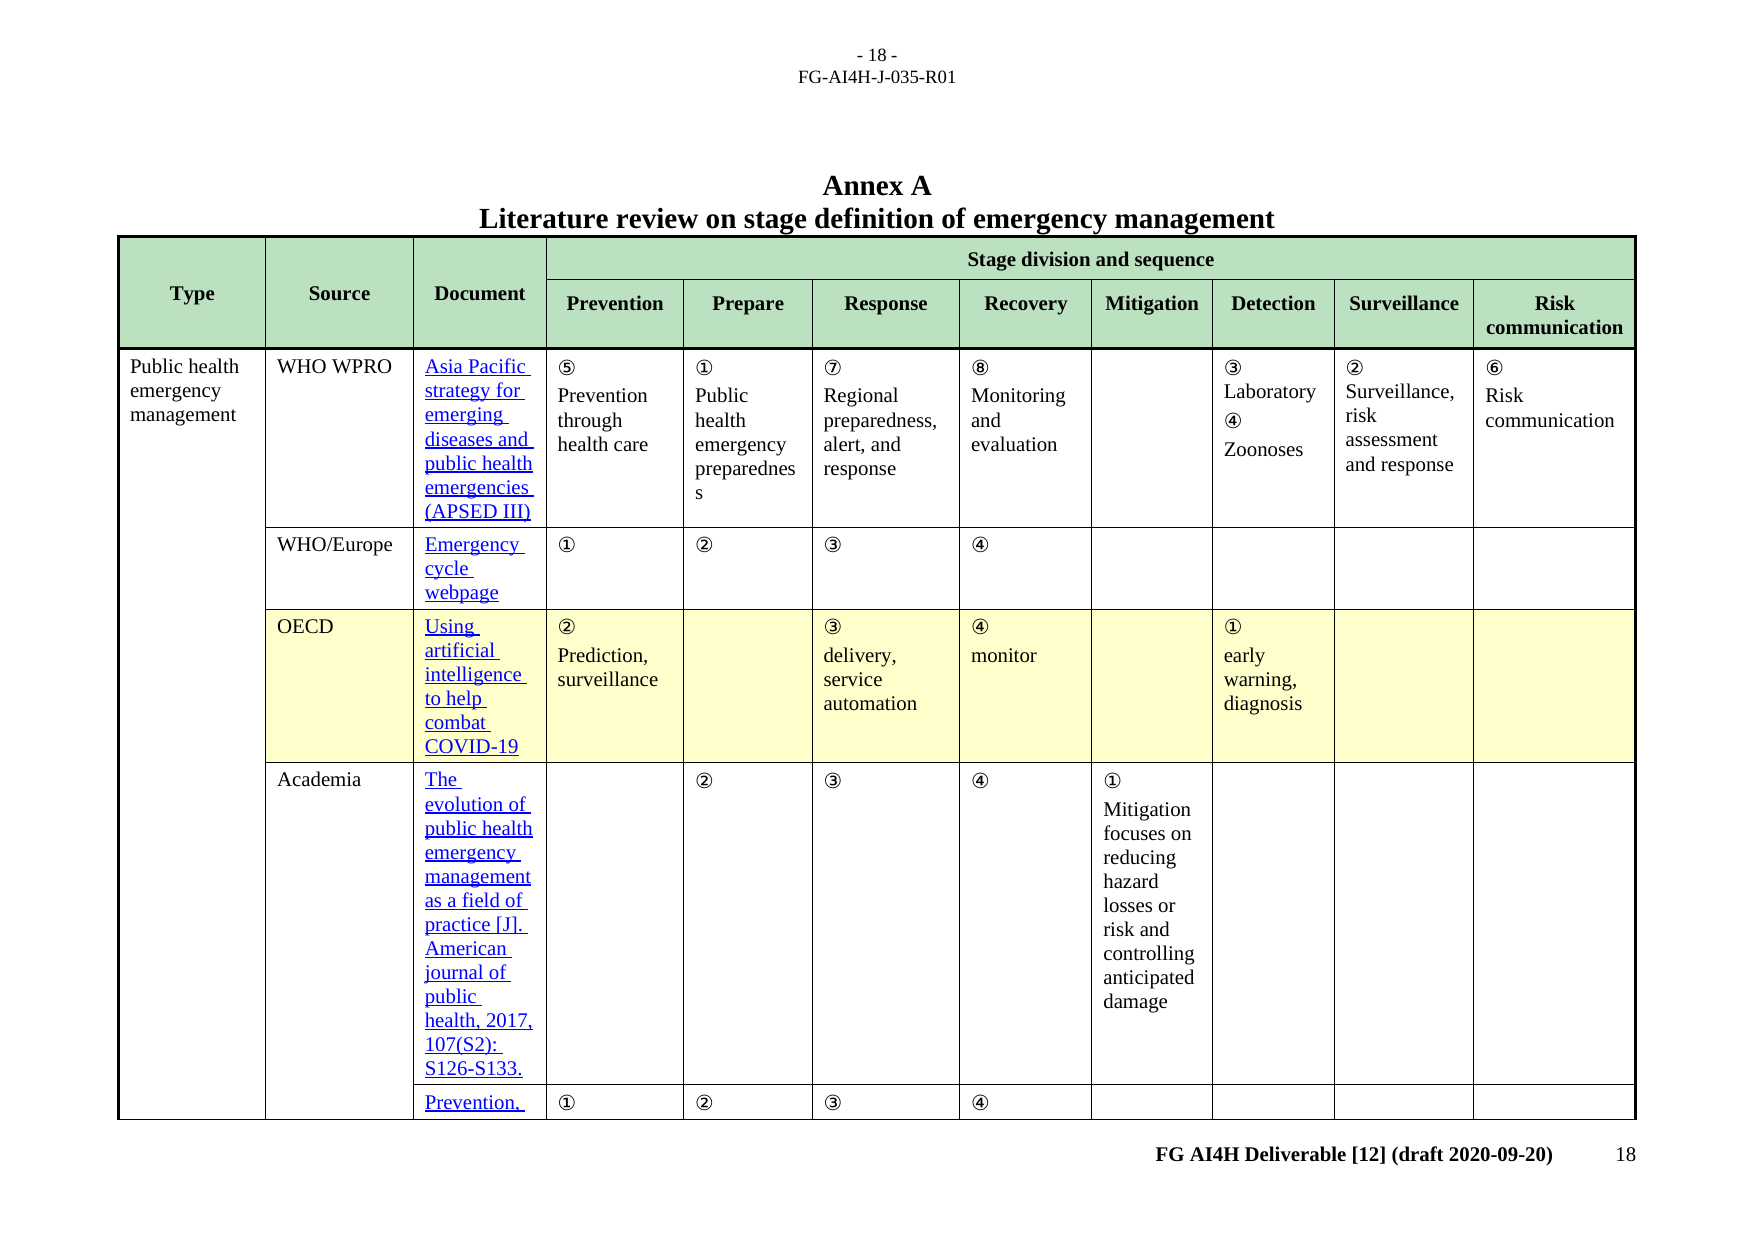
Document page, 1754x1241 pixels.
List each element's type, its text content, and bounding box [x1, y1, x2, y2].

table_cell [1213, 1085, 1334, 1119]
table_cell [1335, 763, 1473, 1084]
table_header Type [120, 238, 265, 347]
table_cell [1474, 610, 1634, 762]
table_header Stage division and sequence [547, 238, 1634, 279]
table_cell ① Mitigation focuses on reducing hazard losses or risk and controlling anticipated damage [1092, 763, 1212, 1084]
table_cell ⑦ Regional preparedness, alert, and response [813, 350, 959, 527]
table_cell Risk communication [1474, 280, 1634, 347]
table_cell ⑤ Prevention through health care [547, 350, 683, 527]
table_cell OECD [266, 610, 413, 762]
table_cell [547, 763, 683, 1084]
table_cell [1335, 610, 1473, 762]
table_cell Emergency cycle webpage [414, 528, 546, 608]
table_cell ③ Laboratory ④ Zoonoses [1213, 350, 1334, 527]
table_cell ④ monitor [960, 610, 1091, 762]
table_cell ⑥ Risk communication [1474, 350, 1634, 527]
table_cell [1092, 1085, 1212, 1119]
table_cell [1335, 528, 1473, 608]
table_cell [1092, 528, 1212, 608]
table_cell ② [684, 763, 812, 1084]
title Annex A Literature review on stage definition of emergency management [118, 168, 1636, 235]
table_cell ① [547, 528, 683, 608]
table_cell ② Prediction, surveillance [547, 610, 683, 762]
table_cell Recovery [960, 280, 1091, 347]
table_cell Response [813, 280, 959, 347]
table_cell [684, 610, 812, 762]
table_cell [1474, 1085, 1634, 1119]
table_cell ③ [813, 528, 959, 608]
table_cell Prepare [684, 280, 812, 347]
table_cell [1335, 1085, 1473, 1119]
table_cell Detection [1213, 280, 1334, 347]
table_cell Public health emergency management [120, 350, 265, 1119]
table_cell [1474, 763, 1634, 1084]
table_cell Using artificial intelligence to help combat COVID-19 [414, 610, 546, 762]
table_cell [1213, 528, 1334, 608]
table_cell ③ delivery, service automation [813, 610, 959, 762]
table_cell ③ [813, 1085, 959, 1119]
table_cell Academia [266, 763, 413, 1119]
table_header Source [266, 238, 413, 347]
table_header Document [414, 238, 546, 347]
table_cell WHO/Europe [266, 528, 413, 608]
table_cell Prevention [547, 280, 683, 347]
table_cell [414, 1085, 546, 1119]
table_cell ④ [960, 1085, 1091, 1119]
table_cell Mitigation [1092, 280, 1212, 347]
table_cell [1213, 763, 1334, 1084]
table_cell [1092, 350, 1212, 527]
table_cell [1092, 610, 1212, 762]
table_cell ① Public health emergency preparedness [684, 350, 812, 527]
table_cell ② [684, 1085, 812, 1119]
table_cell Surveillance [1335, 280, 1473, 347]
table_cell The evolution of public health emergency management as a field of practice [J]. American journal of public health, 2017, 107(S2): S126-S133. [414, 763, 546, 1084]
table_cell ② Surveillance, risk assessment and response [1335, 350, 1473, 527]
table_cell Asia Pacific strategy for emerging diseases and public health emergencies (APSED III) [414, 350, 546, 527]
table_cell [547, 1085, 683, 1119]
table_cell ④ [960, 763, 1091, 1084]
table_cell ① early warning, diagnosis [1213, 610, 1334, 762]
table_cell ② [684, 528, 812, 608]
table_cell ③ [813, 763, 959, 1084]
table_cell ④ [960, 528, 1091, 608]
table_cell [1474, 528, 1634, 608]
table_cell WHO WPRO [266, 350, 413, 527]
table_cell ⑧ Monitoring and evaluation [960, 350, 1091, 527]
